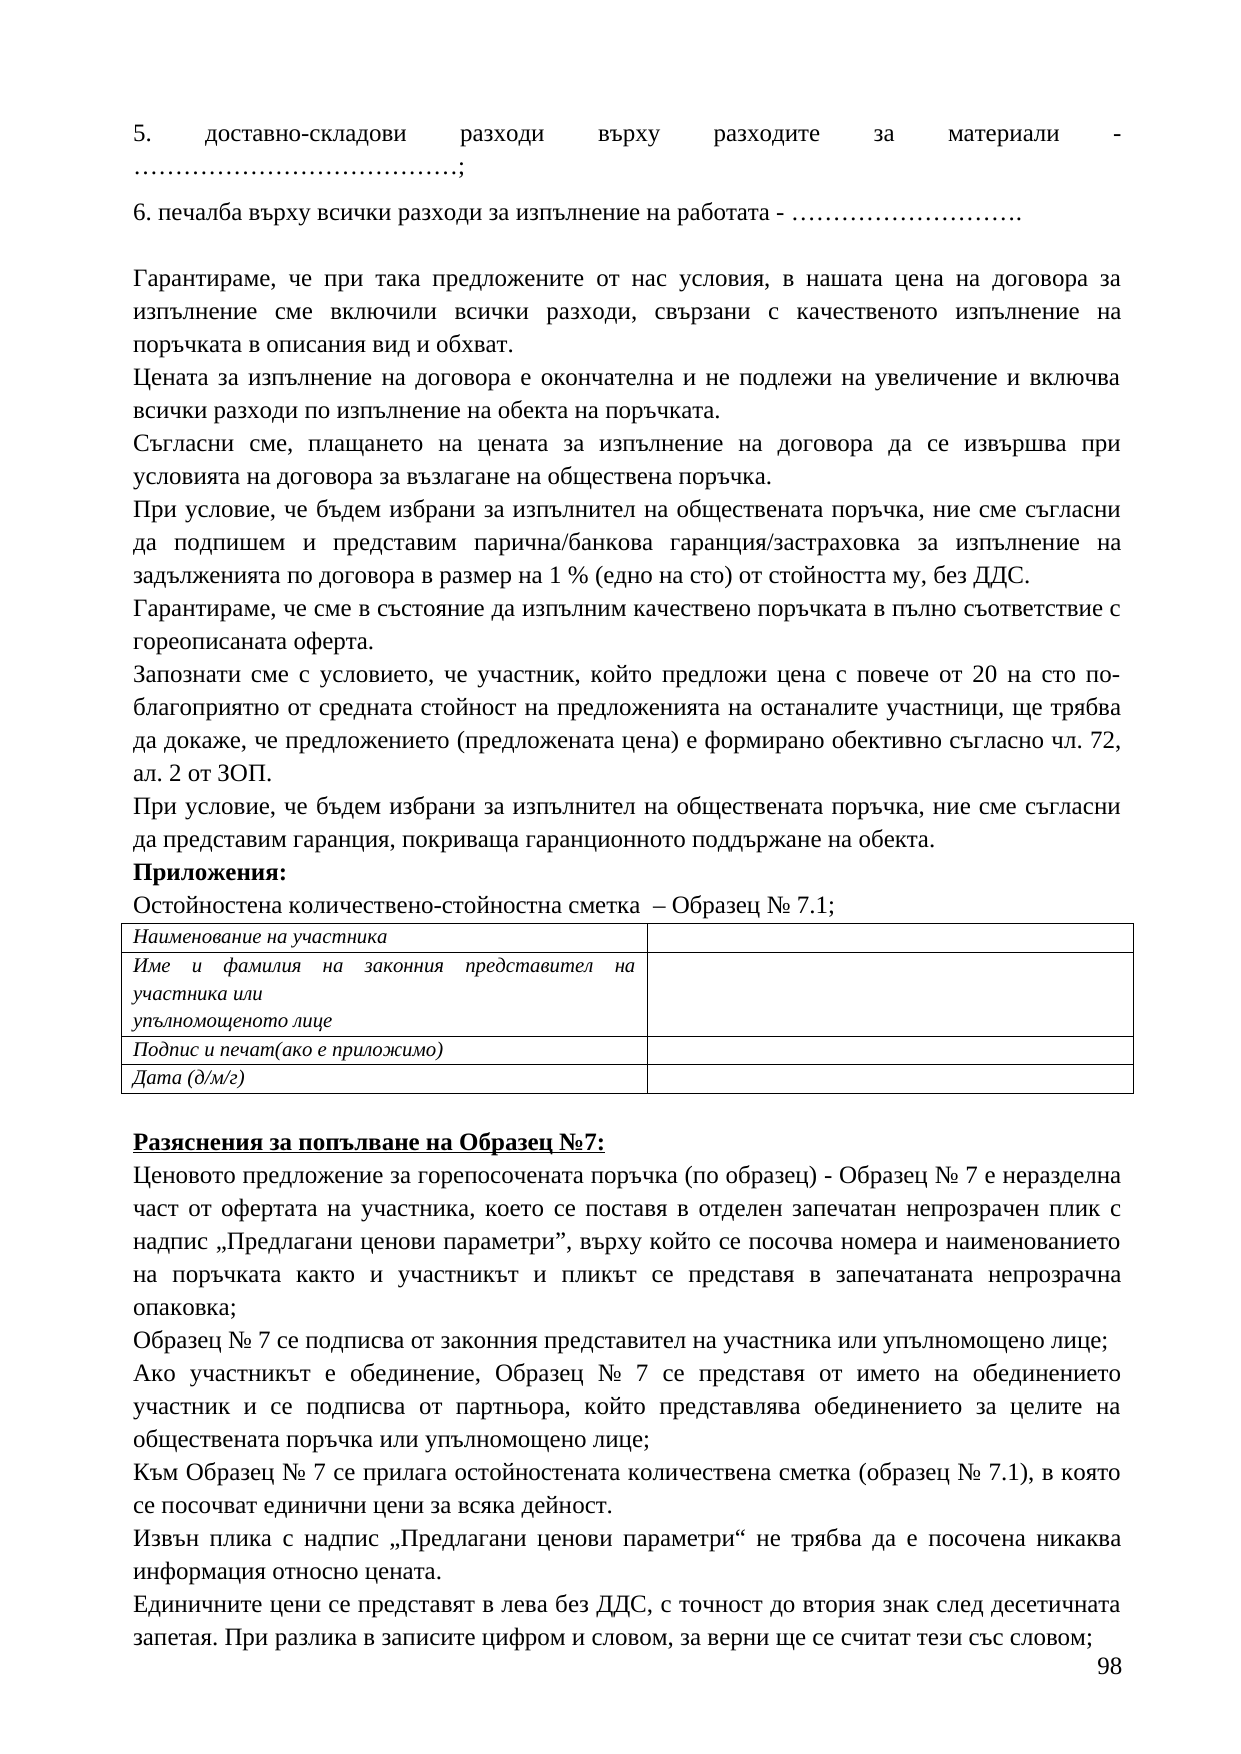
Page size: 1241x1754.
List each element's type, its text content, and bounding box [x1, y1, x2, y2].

text Остойностена количествено-стойностна сметка – Образец № 7.1; [133, 890, 1122, 919]
text Гарантираме, че сме в състояние да изпълним качествено поръчката в пълно съответствие с гореописаната оферта. [133, 593, 1122, 655]
text Ценовото предложение за горепосочената поръчка (по образец) - Образец № 7 е неразделна част от офертата на участника, което се поставя в отделен запечатан непрозрачен плик с надпис „Предлагани ценови параметри”, върху който се посочва номера и наименованието на поръчката както и участникът и пликът се представя в запечатаната непрозрачна опаковка; [133, 1160, 1122, 1321]
text 6. печалба върху всички разходи за изпълнение на работата - ………………………. [133, 197, 1122, 225]
table_cell Дата (д/м/г) [122, 1065, 647, 1093]
text Съгласни сме, плащането на цената за изпълнение на договора да се извършва при условията на договора за възлагане на обществена поръчка. [133, 428, 1122, 489]
table_cell [648, 953, 1133, 1036]
text Разяснения за попълване на Образец №7: [133, 1127, 1122, 1156]
table_cell [648, 1037, 1133, 1064]
table_cell Име и фамилия на законния представител на участника или упълномощеното лице [122, 953, 647, 1036]
text При условие, че бъдем избрани за изпълнител на обществената поръчка, ние сме съгласни да представим гаранция, покриваща гаранционното поддържане на обекта. [133, 791, 1122, 853]
table_cell Подпис и печат(ако е приложимо) [122, 1037, 647, 1064]
table_cell [648, 1065, 1133, 1093]
text Гарантираме, че при така предложените от нас условия, в нашата цена на договора за изпълнение сме включили всички разходи, свързани с качественото изпълнение на поръчката в описания вид и обхват. [133, 263, 1122, 357]
text Приложения: [133, 857, 1122, 886]
text Към Образец № 7 се прилага остойностената количествена сметка (образец № 7.1), в която се посочват единични цени за всяка дейност. [133, 1457, 1122, 1519]
text Запознати сме с условието, че участник, който предложи цена с повече от 20 на сто по-благоприятно от средната стойност на предложенията на останалите участници, ще трябва да докаже, че предложението (предложената цена) е формирано обективно съгласно чл. 72, ал. 2 от ЗОП. [133, 659, 1122, 787]
table_header Наименование на участника [122, 924, 647, 952]
text Ако участникът е обединение, Образец № 7 се представя от името на обединението участник и се подписва от партньора, който представлява обединението за целите на обществената поръчка или упълномощено лице; [133, 1358, 1122, 1453]
text Образец № 7 се подписва от законния представител на участника или упълномощено лице; [133, 1325, 1122, 1354]
table_header [648, 924, 1133, 952]
text При условие, че бъдем избрани за изпълнител на обществената поръчка, ние сме съгласни да подпишем и представим парична/банкова гаранция/застраховка за изпълнение на задълженията по договора в размер на 1 % (едно на сто) от стойността му, без ДДС. [133, 494, 1122, 589]
text 5. доставно-складови разходи върху разходите за материали - …………………………………; [133, 118, 1122, 180]
text Цената за изпълнение на договора е окончателна и не подлежи на увеличение и включва всички разходи по изпълнение на обекта на поръчката. [133, 362, 1122, 423]
text Извън плика с надпис „Предлагани ценови параметри“ не трябва да е посочена никаква информация относно цената. [133, 1523, 1122, 1585]
text Единичните цени се представят в лева без ДДС, с точност до втория знак след десетичната запетая. При разлика в записите цифром и словом, за верни ще се считат тези със словом; [133, 1589, 1122, 1651]
